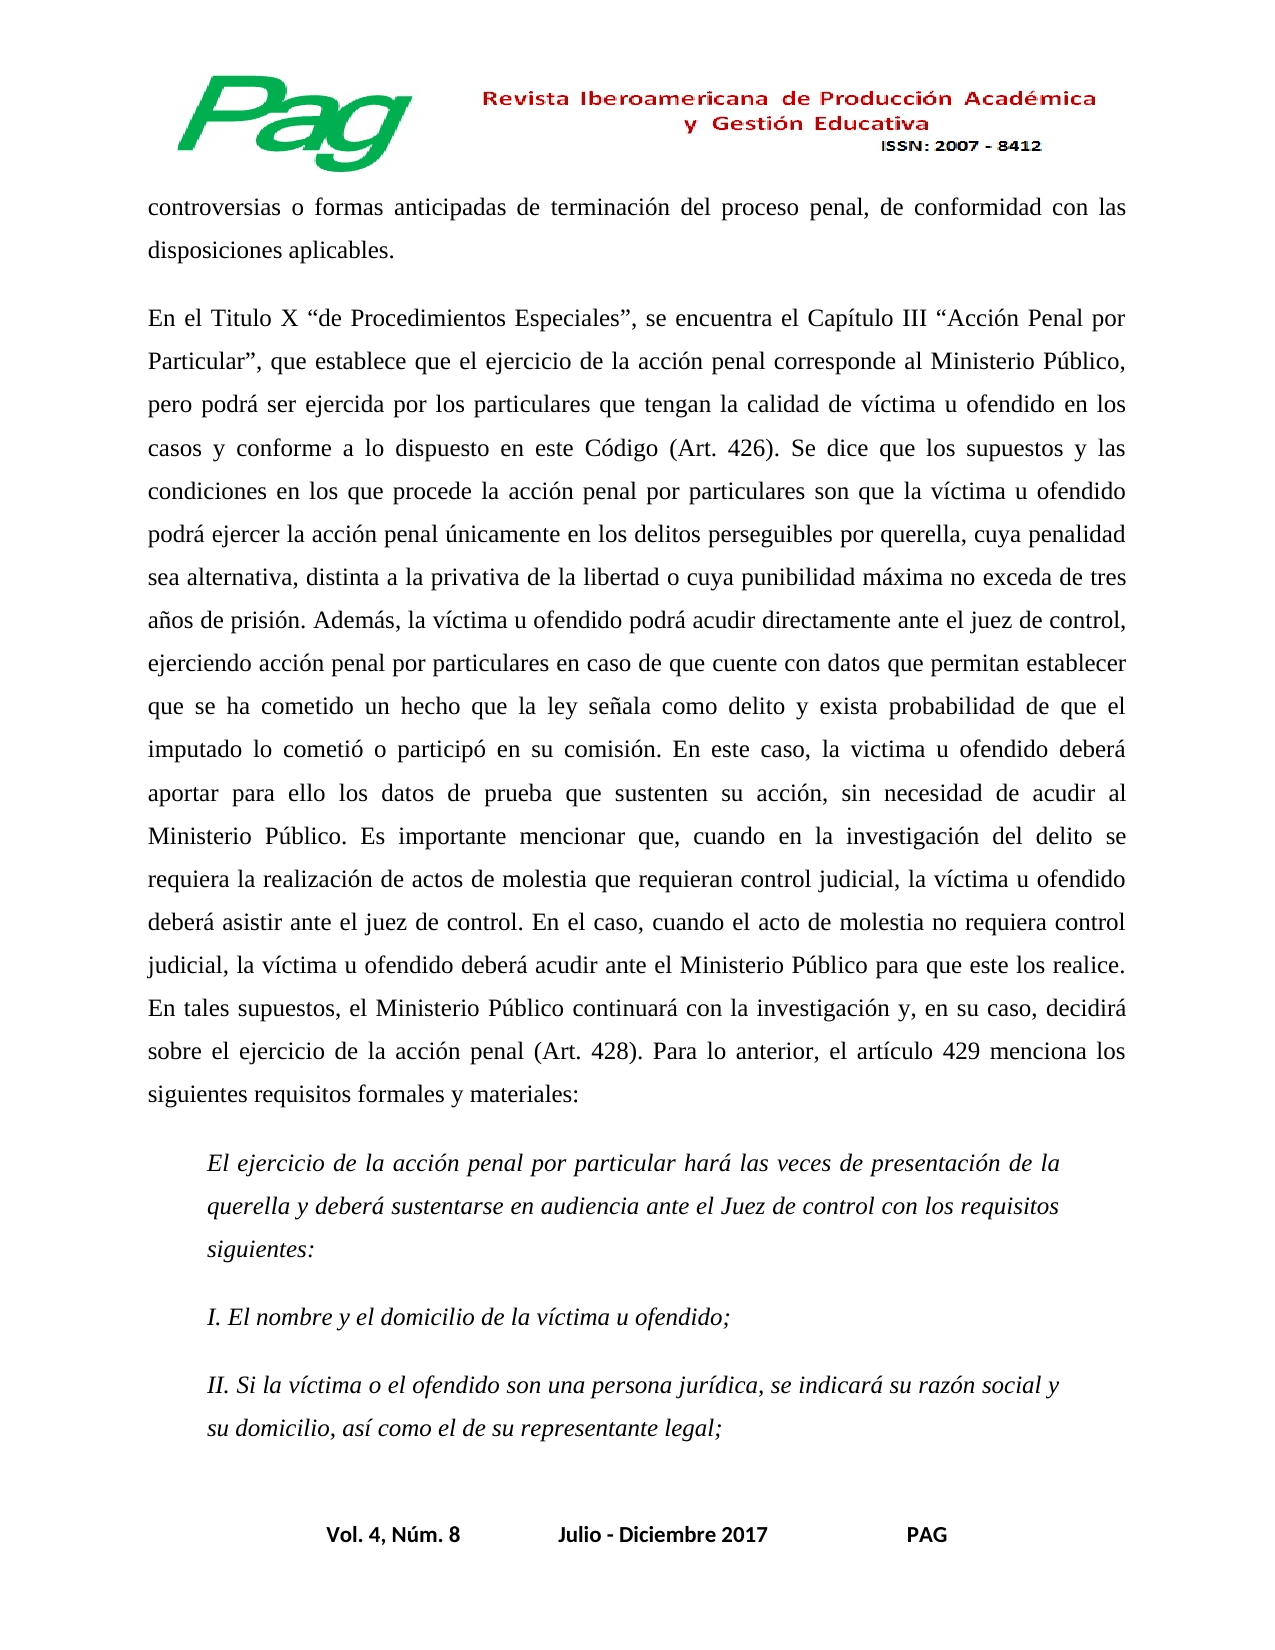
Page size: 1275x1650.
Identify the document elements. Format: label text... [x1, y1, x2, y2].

text El ejercicio de la acción penal por particular hará las veces de presentación de la querella y deberá sustentarse en audiencia ante el Juez de control con los requisitos siguientes: [207, 1148, 1063, 1263]
picture [177, 73, 1098, 173]
text En el Titulo X “de Procedimientos Especiales”, se encuentra el Capítulo III “Acción Penal por Particular”, que establece que el ejercicio de la acción penal corresponde al Ministerio Público, pero podrá ser ejercida por los particulares que tengan la calidad de víctima u ofendido en los casos y conforme a lo dispuesto en este Código (Art. 426). Se dice que los supuestos y las condiciones en los que procede la acción penal por particulares son que la víctima u ofendido podrá ejercer la acción penal únicamente en los delitos perseguibles por querella, cuya penalidad sea alternativa, distinta a la privativa de la libertad o cuya punibilidad máxima no exceda de tres años de prisión. Además, la víctima u ofendido podrá acudir directamente ante el juez de control, ejerciendo acción penal por particulares en caso de que cuente con datos que permitan establecer que se ha cometido un hecho que la ley señala como delito y exista probabilidad de que el imputado lo cometió o participó en su comisión. En este caso, la victima u ofendido deberá aportar para ello los datos de prueba que sustenten su acción, sin necesidad de acudir al Ministerio Público. Es importante mencionar que, cuando en la investigación del delito se requiera la realización de actos de molestia que requieran control judicial, la víctima u ofendido deberá asistir ante el juez de control. En el caso, cuando el acto de molestia no requiera control judicial, la víctima u ofendido deberá acudir ante el Ministerio Público para que este los realice. En tales supuestos, el Ministerio Público continuará con la investigación y, en su caso, decidirá sobre el ejercicio de la acción penal (Art. 428). Para lo anterior, el artículo 429 menciona los siguientes requisitos formales y materiales: [148, 303, 1127, 1108]
text II. Si la víctima o el ofendido son una persona jurídica, se indicará su razón social y su domicilio, así como el de su representante legal; [207, 1370, 1063, 1442]
text I. El nombre y el domicilio de la víctima u ofendido; [207, 1302, 1063, 1331]
